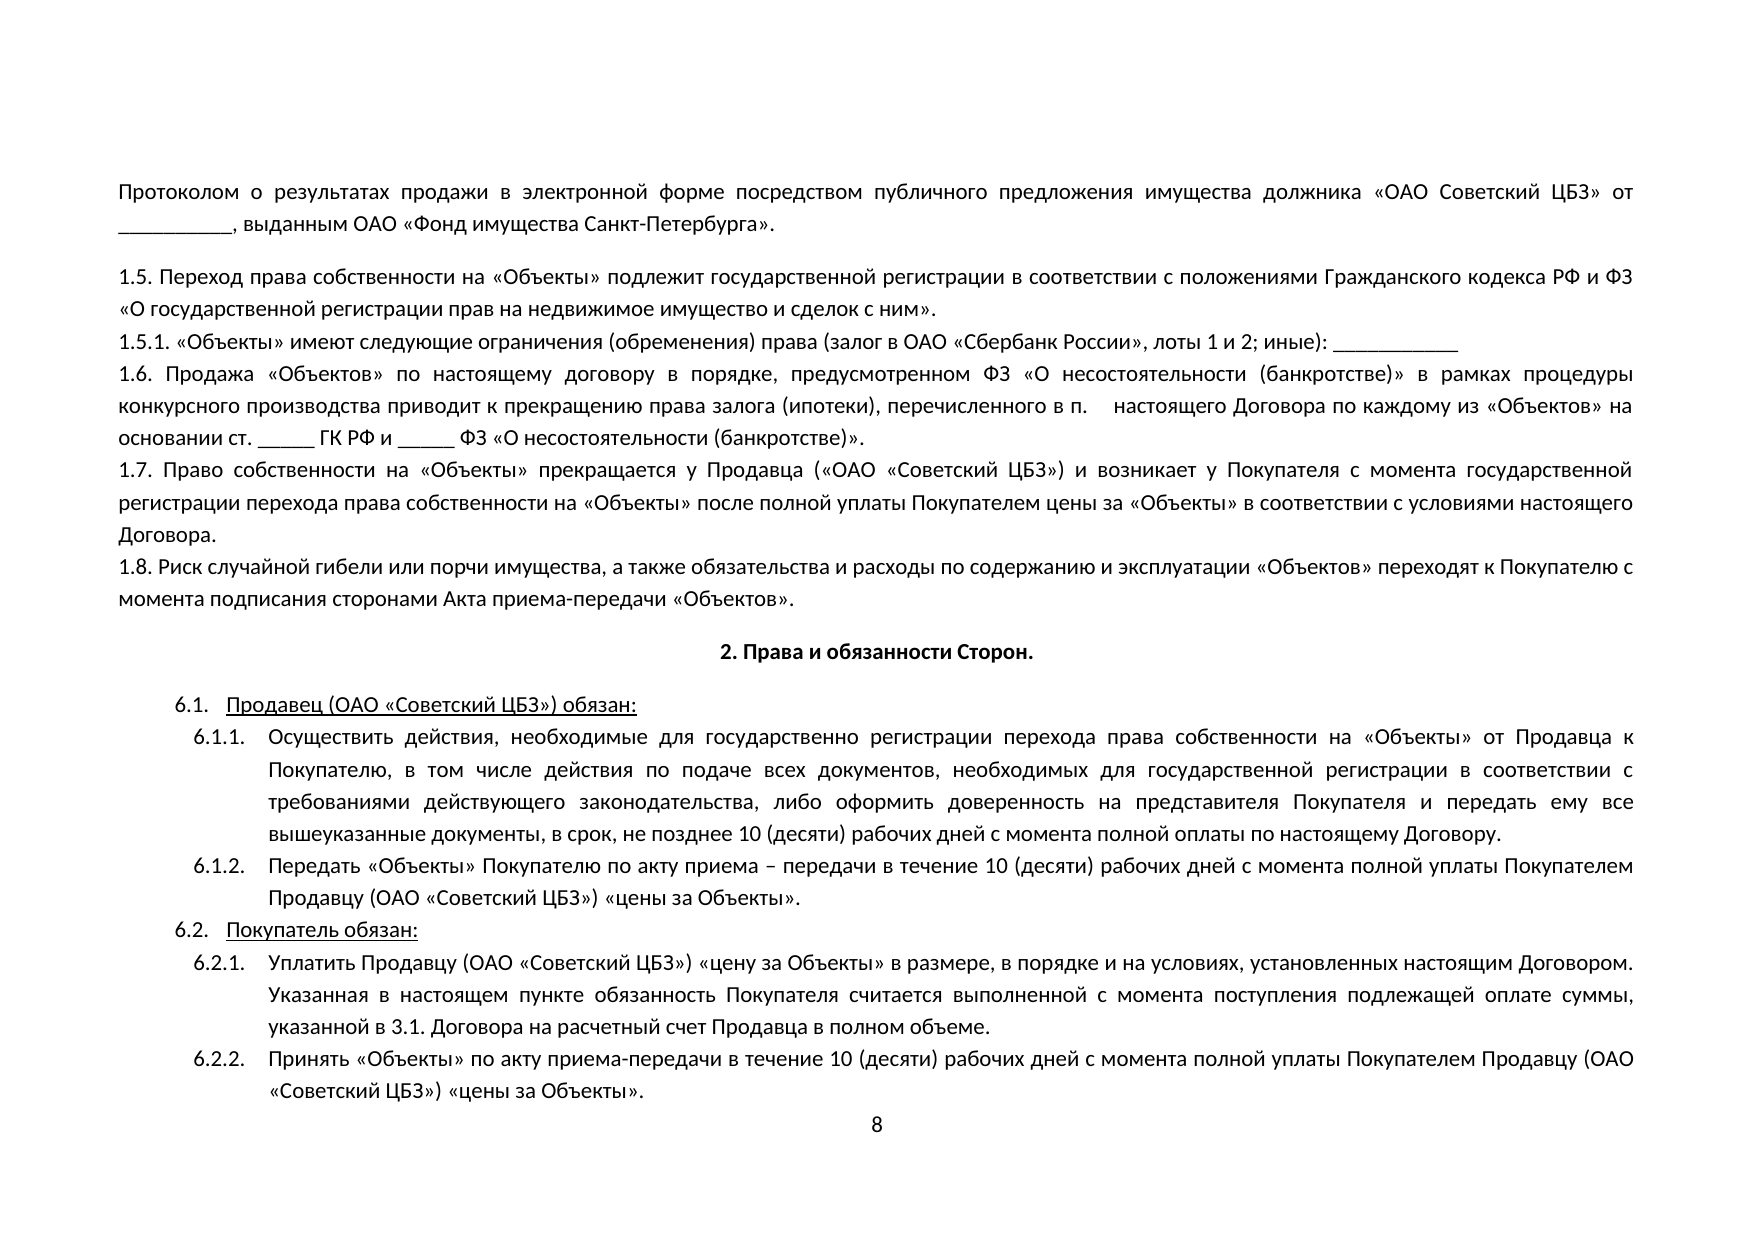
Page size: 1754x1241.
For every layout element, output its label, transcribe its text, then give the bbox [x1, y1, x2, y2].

list Принять «Объекты» по акту приема-передачи в течение 10 (десяти) рабочих дней с момента полной уплаты Покупателем Продавцу (ОАО «Советский ЦБЗ») «цены за Объекты». [193, 1044, 1636, 1104]
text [118, 177, 1636, 237]
list Покупатель обязан: [174, 916, 1636, 944]
list Продавец (ОАО «Советский ЦБЗ») обязан: [174, 690, 1636, 718]
text 2. Права и обязанности Сторон. [118, 637, 1636, 665]
text 1.8. Риск случайной гибели или порчи имущества, а также обязательства и расходы по содержанию и эксплуатации «Объектов» переходят к Покупателю с момента подписания сторонами Акта приема-передачи «Объектов». [118, 552, 1636, 612]
text 1.5.1. «Объекты» имеют следующие ограничения (обременения) права (залог в ОАО «Сбербанк России», лоты 1 и 2; иные): ___________ [118, 327, 1636, 355]
list Уплатить Продавцу (ОАО «Советский ЦБЗ») «цену за Объекты» в размере, в порядке и на условиях, установленных настоящим Договором. Указанная в настоящем пункте обязанность Покупателя считается выполненной с момента поступления подлежащей оплате суммы, указанной в 3.1. Договора на расчетный счет Продавца в полном объеме. [193, 948, 1636, 1040]
list Осуществить действия, необходимые для государственно регистрации перехода права собственности на «Объекты» от Продавца к Покупателю, в том числе действия по подаче всех документов, необходимых для государственной регистрации в соответствии с требованиями действующего законодательства, либо оформить доверенность на представителя Покупателя и передать ему все вышеуказанные документы, в срок, не позднее 10 (десяти) рабочих дней с момента полной оплаты по настоящему Договору. [193, 722, 1636, 847]
text 1.6. Продажа «Объектов» по настоящему договору в порядке, предусмотренном ФЗ «О несостоятельности (банкротстве)» в рамках процедуры конкурсного производства приводит к прекращению права залога (ипотеки), перечисленного в п. настоящего Договора по каждому из «Объектов» на основании ст. _____ ГК РФ и _____ ФЗ «О несостоятельности (банкротстве)». [118, 359, 1636, 451]
text 1.5. Переход права собственности на «Объекты» подлежит государственной регистрации в соответствии с положениями Гражданского кодекса РФ и ФЗ «О государственной регистрации прав на недвижимое имущество и сделок с ним». [118, 262, 1636, 323]
text 1.7. Право собственности на «Объекты» прекращается у Продавца («ОАО «Советский ЦБЗ») и возникает у Покупателя с момента государственной регистрации перехода права собственности на «Объекты» после полной уплаты Покупателем цены за «Объекты» в соответствии с условиями настоящего Договора. [118, 456, 1636, 548]
list Передать «Объекты» Покупателю по акту приема – передачи в течение 10 (десяти) рабочих дней с момента полной уплаты Покупателем Продавцу (ОАО «Советский ЦБЗ») «цены за Объекты». [193, 851, 1636, 911]
